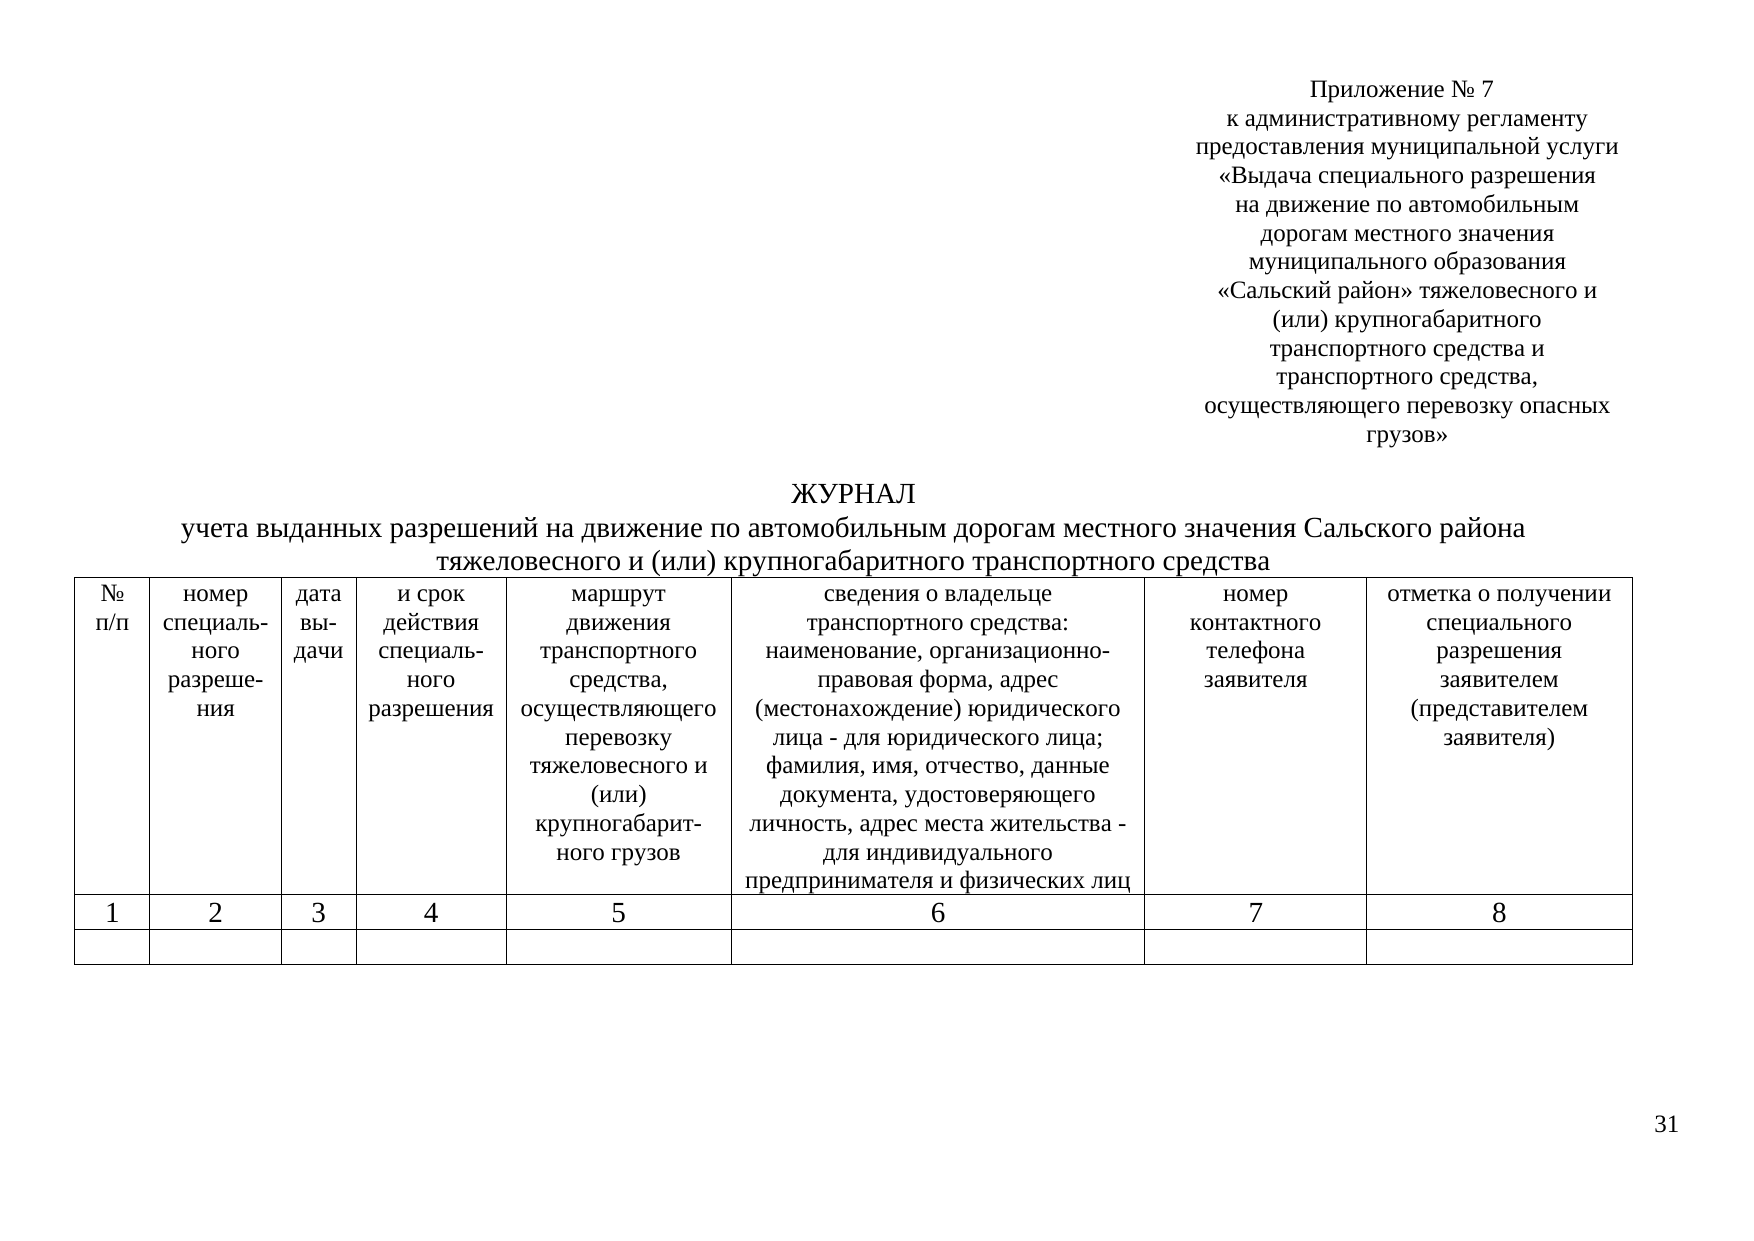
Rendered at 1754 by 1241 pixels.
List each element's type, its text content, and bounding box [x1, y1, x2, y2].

table_cell 3 [282, 895, 356, 929]
table_cell [732, 930, 1144, 963]
table_cell [1367, 930, 1632, 963]
table_cell номер контактного телефона заявителя [1145, 578, 1366, 894]
table_cell дата вы-дачи [282, 578, 356, 894]
table_cell сведения о владельце транспортного средства: наименование, организационно-правовая форма, адрес (местонахождение) юридического лица - для юридического лица; фамилия, имя, отчество, данные документа, удостоверяющего личность, адрес места жительства - для индивидуального предпринимателя и физических лиц [732, 578, 1144, 894]
table_cell [357, 930, 506, 963]
table_cell [1145, 930, 1366, 963]
table_cell маршрут движения транспортного средства, осуществляющего перевозку тяжеловесного и (или) крупногабарит-ного грузов [507, 578, 731, 894]
table_cell 1 [75, 895, 149, 929]
table_cell 2 [150, 895, 281, 929]
table_header Приложение № 7 к административному регламенту предоставления муниципальной услуги «Выдача специального разрешения на движение по автомобильным дорогам местного значения муниципального образования «Сальский район» тяжеловесного и (или) крупногабаритного транспортного средства и транспортного средства, осуществляющего перевозку опасных грузов» ЖУРНАЛ учета выданных разрешений на движение по автомобильным дорогам местного значения Сальского района тяжеловесного и (или) крупногабаритного транспортного средства [75, 74, 1632, 577]
table_cell 5 [507, 895, 731, 929]
table_cell отметка о получении специального разрешения заявителем (представителем заявителя) [1367, 578, 1632, 894]
table_cell 8 [1367, 895, 1632, 929]
table_cell № п/п [75, 578, 149, 894]
table_cell 7 [1145, 895, 1366, 929]
table_cell [75, 930, 149, 963]
table_cell номер специаль-ного разреше-ния [150, 578, 281, 894]
table_cell [150, 930, 281, 963]
table_cell [507, 930, 731, 963]
table_cell и срок действия специаль-ного разрешения [357, 578, 506, 894]
table_cell 6 [732, 895, 1144, 929]
table_cell 4 [357, 895, 506, 929]
table_cell [282, 930, 356, 963]
